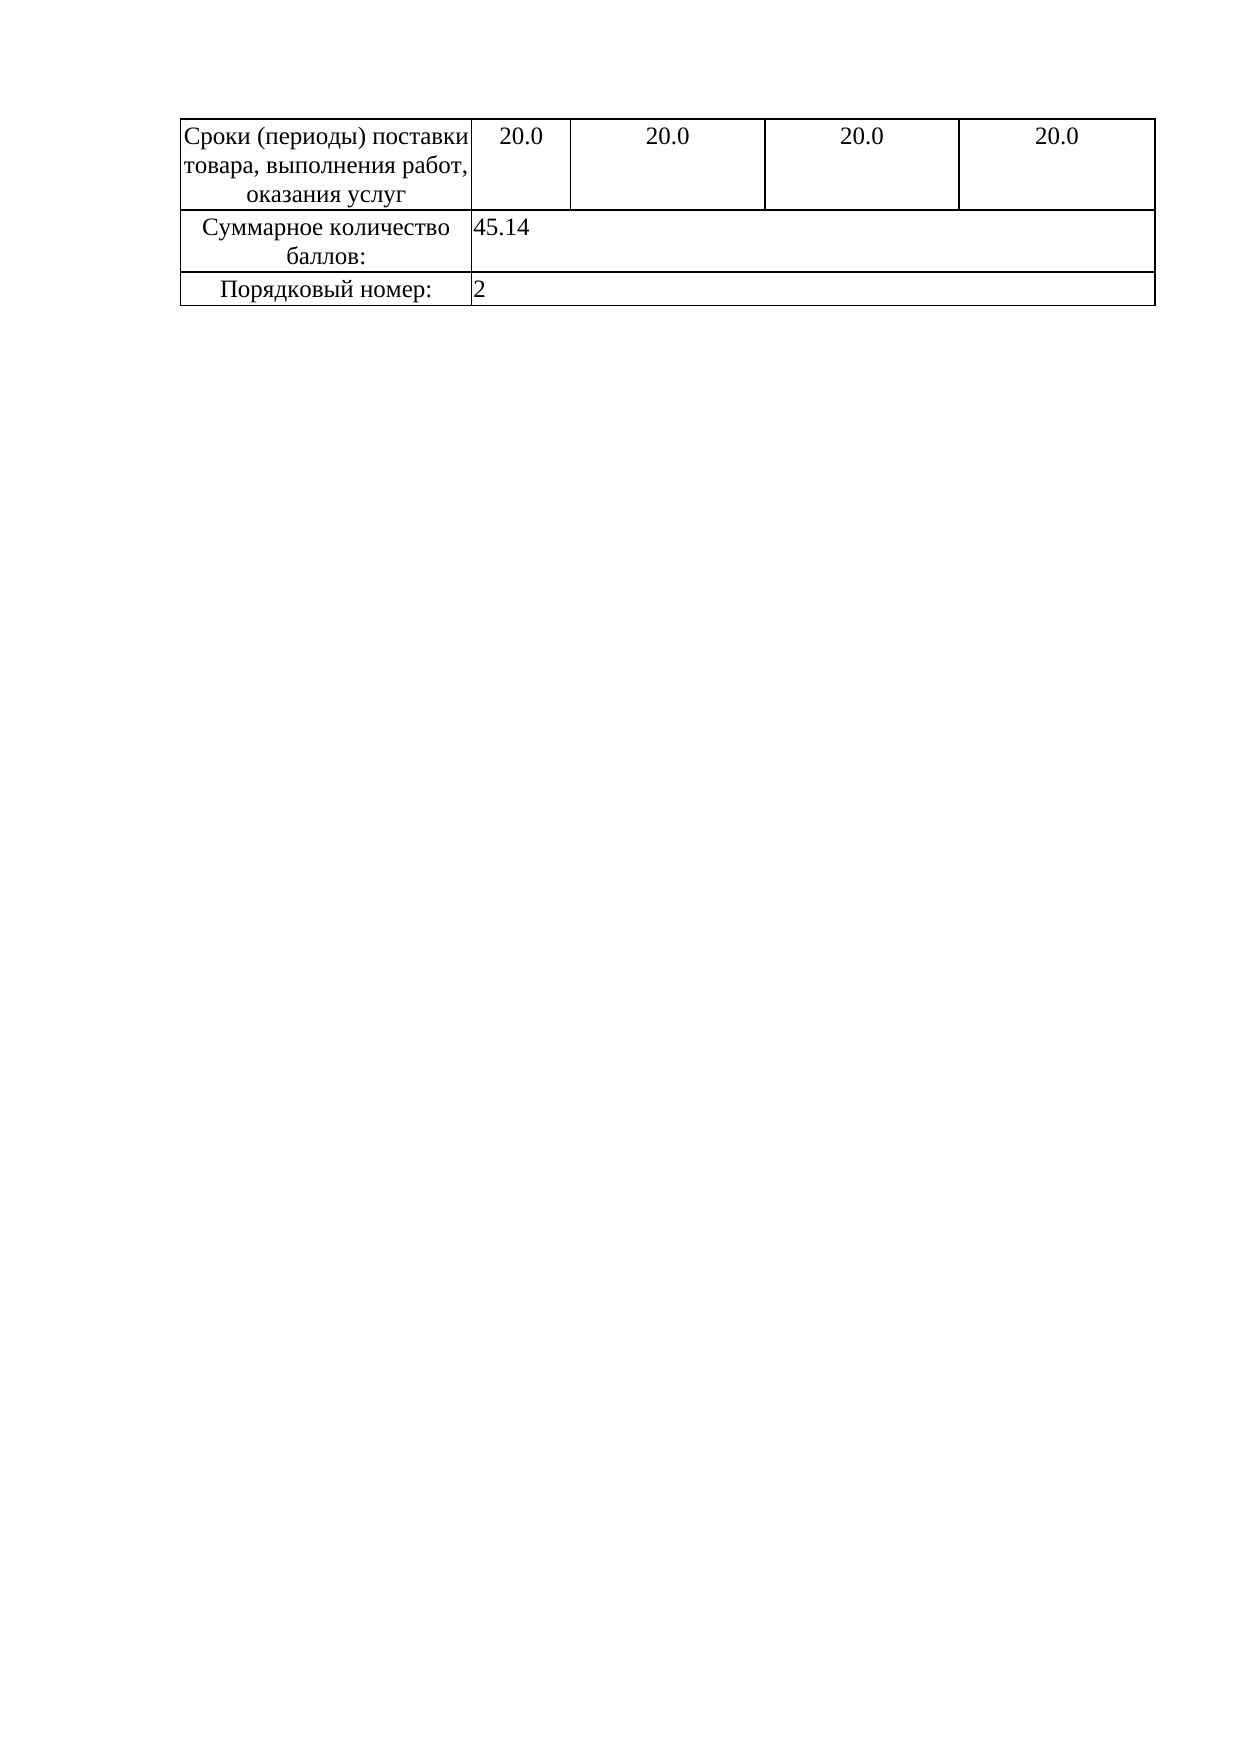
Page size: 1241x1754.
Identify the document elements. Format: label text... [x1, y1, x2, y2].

table_cell 20.0 [766, 120, 958, 209]
table_cell Суммарное количество баллов: [181, 211, 471, 271]
table_cell 45.14 [472, 211, 1154, 271]
table_cell 20.0 [472, 120, 570, 209]
table_cell Порядковый номер: [181, 273, 471, 305]
table_cell 2 [472, 273, 1154, 305]
table_cell 20.0 [960, 120, 1154, 209]
table_cell Сроки (периоды) поставки товара, выполнения работ, оказания услуг [181, 120, 471, 209]
table_cell 20.0 [571, 120, 764, 209]
